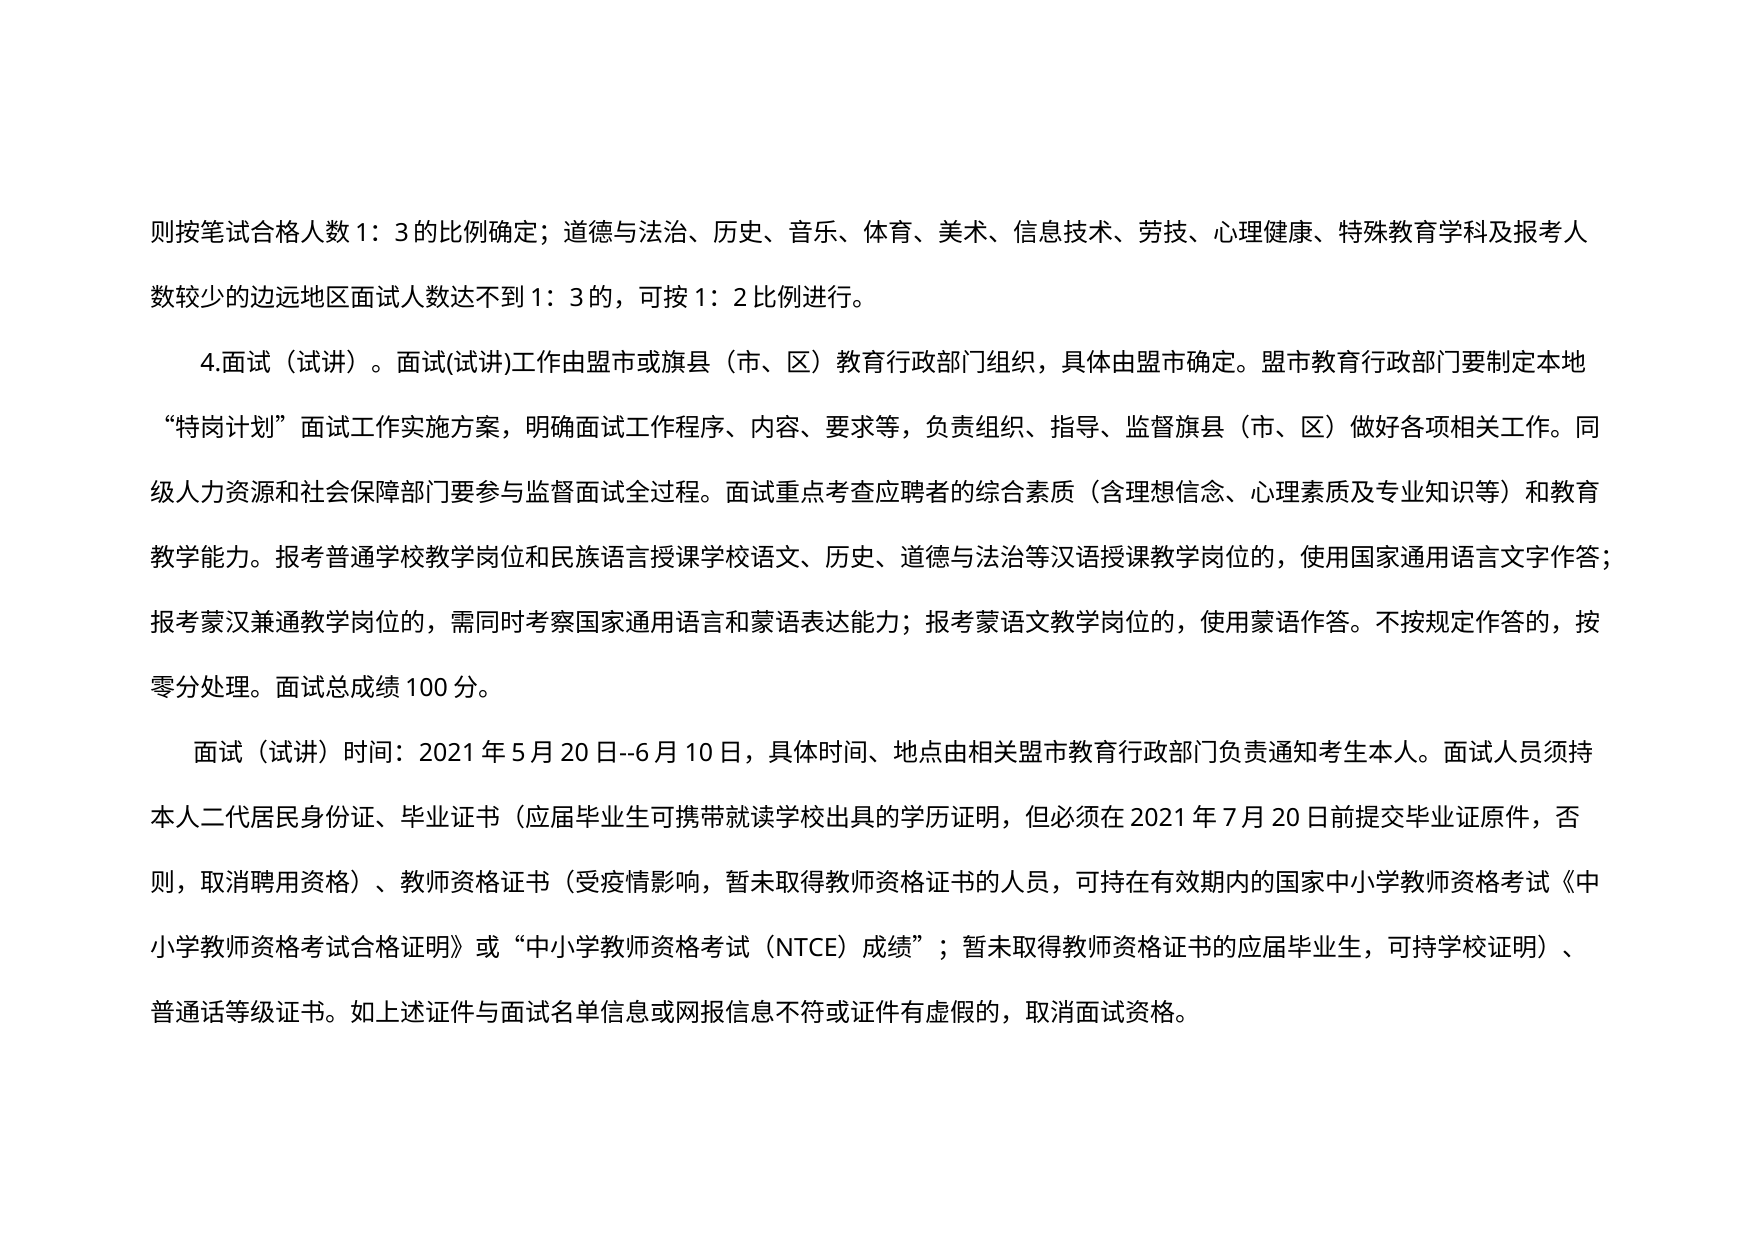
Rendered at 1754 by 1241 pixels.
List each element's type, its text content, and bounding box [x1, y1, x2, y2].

text 4.面试（试讲）。面试(试讲)工作由盟市或旗县（市、区）教育行政部门组织，具体由盟市确定。盟市教育行政部门要制定本地“特岗计划”面试工作实施方案，明确面试工作程序、内容、要求等，负责组织、指导、监督旗县（市、区）做好各项相关工作。同级人力资源和社会保障部门要参与监督面试全过程。面试重点考查应聘者的综合素质（含理想信念、心理素质及专业知识等）和教育教学能力。报考普通学校教学岗位和民族语言授课学校语文、历史、道德与法治等汉语授课教学岗位的，使用国家通用语言文字作答；报考蒙汉兼通教学岗位的，需同时考察国家通用语言和蒙语表达能力；报考蒙语文教学岗位的，使用蒙语作答。不按规定作答的，按零分处理。面试总成绩100分。 [150, 328, 1604, 537]
text 面试（试讲）时间：2021年5月20日--6月10日，具体时间、地点由相关盟市教育行政部门负责通知考生本人。面试人员须持本人二代居民身份证、毕业证书（应届毕业生可携带就读学校出具的学历证明，但必须在2021年7月20日前提交毕业证原件，否则，取消聘用资格）、教师资格证书（受疫情影响，暂未取得教师资格证书的人员，可持在有效期内的国家中小学教师资格考试《中小学教师资格考试合格证明》或“中小学教师资格考试（NTCE）成绩”；暂未取得教师资格证书的应届毕业生，可持学校证明）、普通话等级证书。如上述证件与面试名单信息或网报信息不符或证件有虚假的，取消面试资格。 [150, 718, 1604, 1043]
text 4.面试（试讲）。面试(试讲)工作由盟市或旗县（市、区）教育行政部门组织，具体由盟市确定。盟市教育行政部门要制定本地“特岗计划”面试工作实施方案，明确面试工作程序、内容、要求等，负责组织、指导、监督旗县（市、区）做好各项相关工作。同级人力资源和社会保障部门要参与监督面试全过程。面试重点考查应聘者的综合素质（含理想信念、心理素质及专业知识等）和教育教学能力。报考普通学校教学岗位和民族语言授课学校语文、历史、道德与法治等汉语授课教学岗位的，使用国家通用语言文字作答；报考蒙汉兼通教学岗位的，需同时考察国家通用语言和蒙语表达能力；报考蒙语文教学岗位的，使用蒙语作答。不按规定作答的，按零分处理。面试总成绩100分。 [150, 573, 1604, 718]
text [150, 198, 1604, 328]
